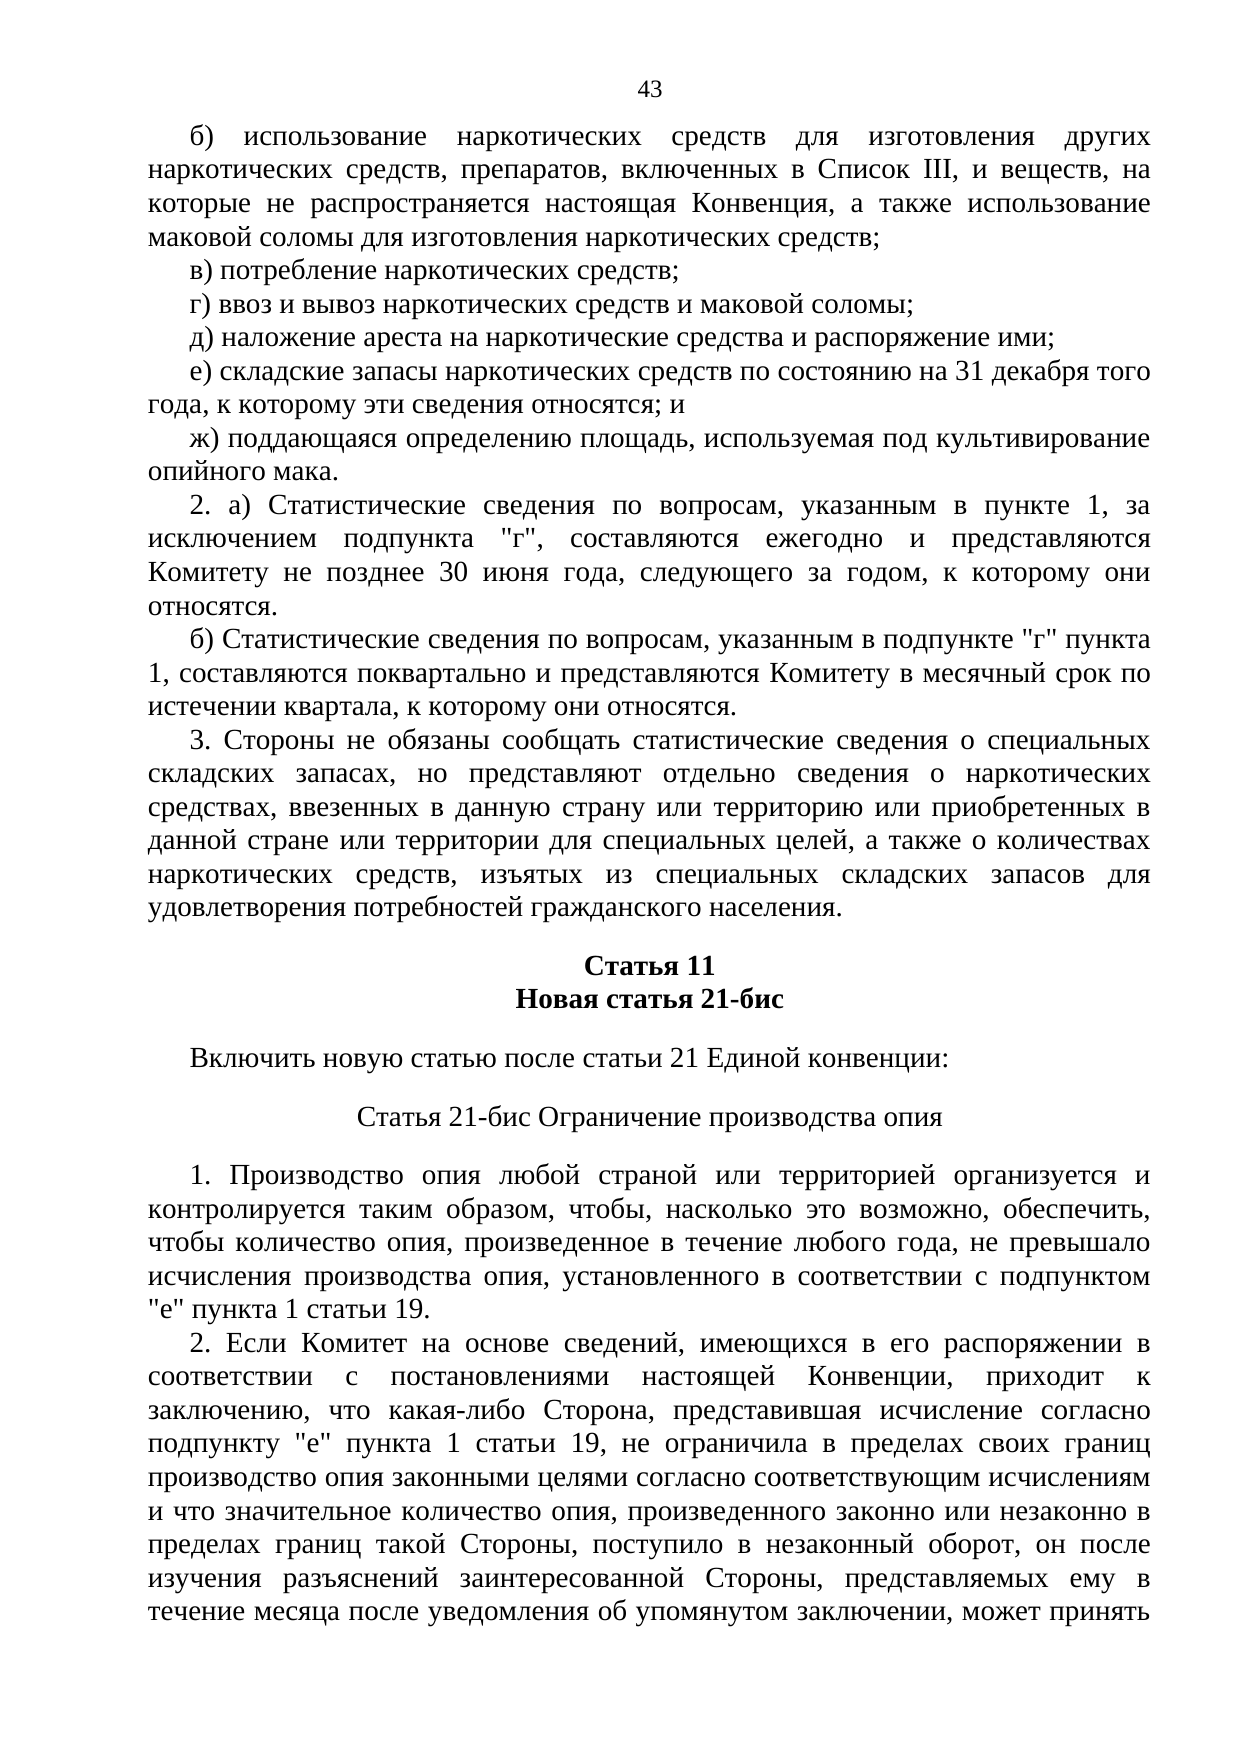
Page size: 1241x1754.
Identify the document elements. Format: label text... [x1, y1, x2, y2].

text 1. Производство опия любой страной или территорией организуется и контролируется таким образом, чтобы, насколько это возможно, обеспечить, чтобы количество опия, произведенное в течение любого года, не превышало исчисления производства опия, установленного в соответствии с подпунктом "е" пункта 1 статьи 19. [148, 1157, 1152, 1325]
text в) потребление наркотических средств; [148, 252, 1152, 286]
text Статья 21-бис Ограничение производства опия [148, 1099, 1152, 1132]
text 2. а) Статистические сведения по вопросам, указанным в пункте 1, за исключением подпункта "г", составляются ежегодно и представляются Комитету не позднее 30 июня года, следующего за годом, к которому они относятся. [148, 487, 1152, 621]
text е) складские запасы наркотических средств по состоянию на 31 декабря того года, к которому эти сведения относятся; и [148, 353, 1152, 420]
text Статья 11 [148, 948, 1152, 982]
text б) Статистические сведения по вопросам, указанным в подпункте "г" пункта 1, составляются поквартально и представляются Комитету в месячный срок по истечении квартала, к которому они относятся. [148, 621, 1152, 722]
text 3. Стороны не обязаны сообщать статистические сведения о специальных складских запасах, но представляют отдельно сведения о наркотических средствах, ввезенных в данную страну или территорию или приобретенных в данной стране или территории для специальных целей, а также о количествах наркотических средств, изъятых из специальных складских запасов для удовлетворения потребностей гражданского населения. [148, 722, 1152, 923]
text Включить новую статью после статьи 21 Единой конвенции: [148, 1040, 1152, 1074]
text б) использование наркотических средств для изготовления других наркотических средств, препаратов, включенных в Список III, и веществ, на которые не распространяется настоящая Конвенция, а также использование маковой соломы для изготовления наркотических средств; [148, 118, 1152, 252]
text д) наложение ареста на наркотические средства и распоряжение ими; [148, 319, 1152, 353]
text ж) поддающаяся определению площадь, используемая под культивирование опийного мака. [148, 420, 1152, 487]
text г) ввоз и вывоз наркотических средств и маковой соломы; [148, 286, 1152, 319]
text Новая статья 21-бис [148, 982, 1152, 1015]
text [148, 1325, 1152, 1627]
